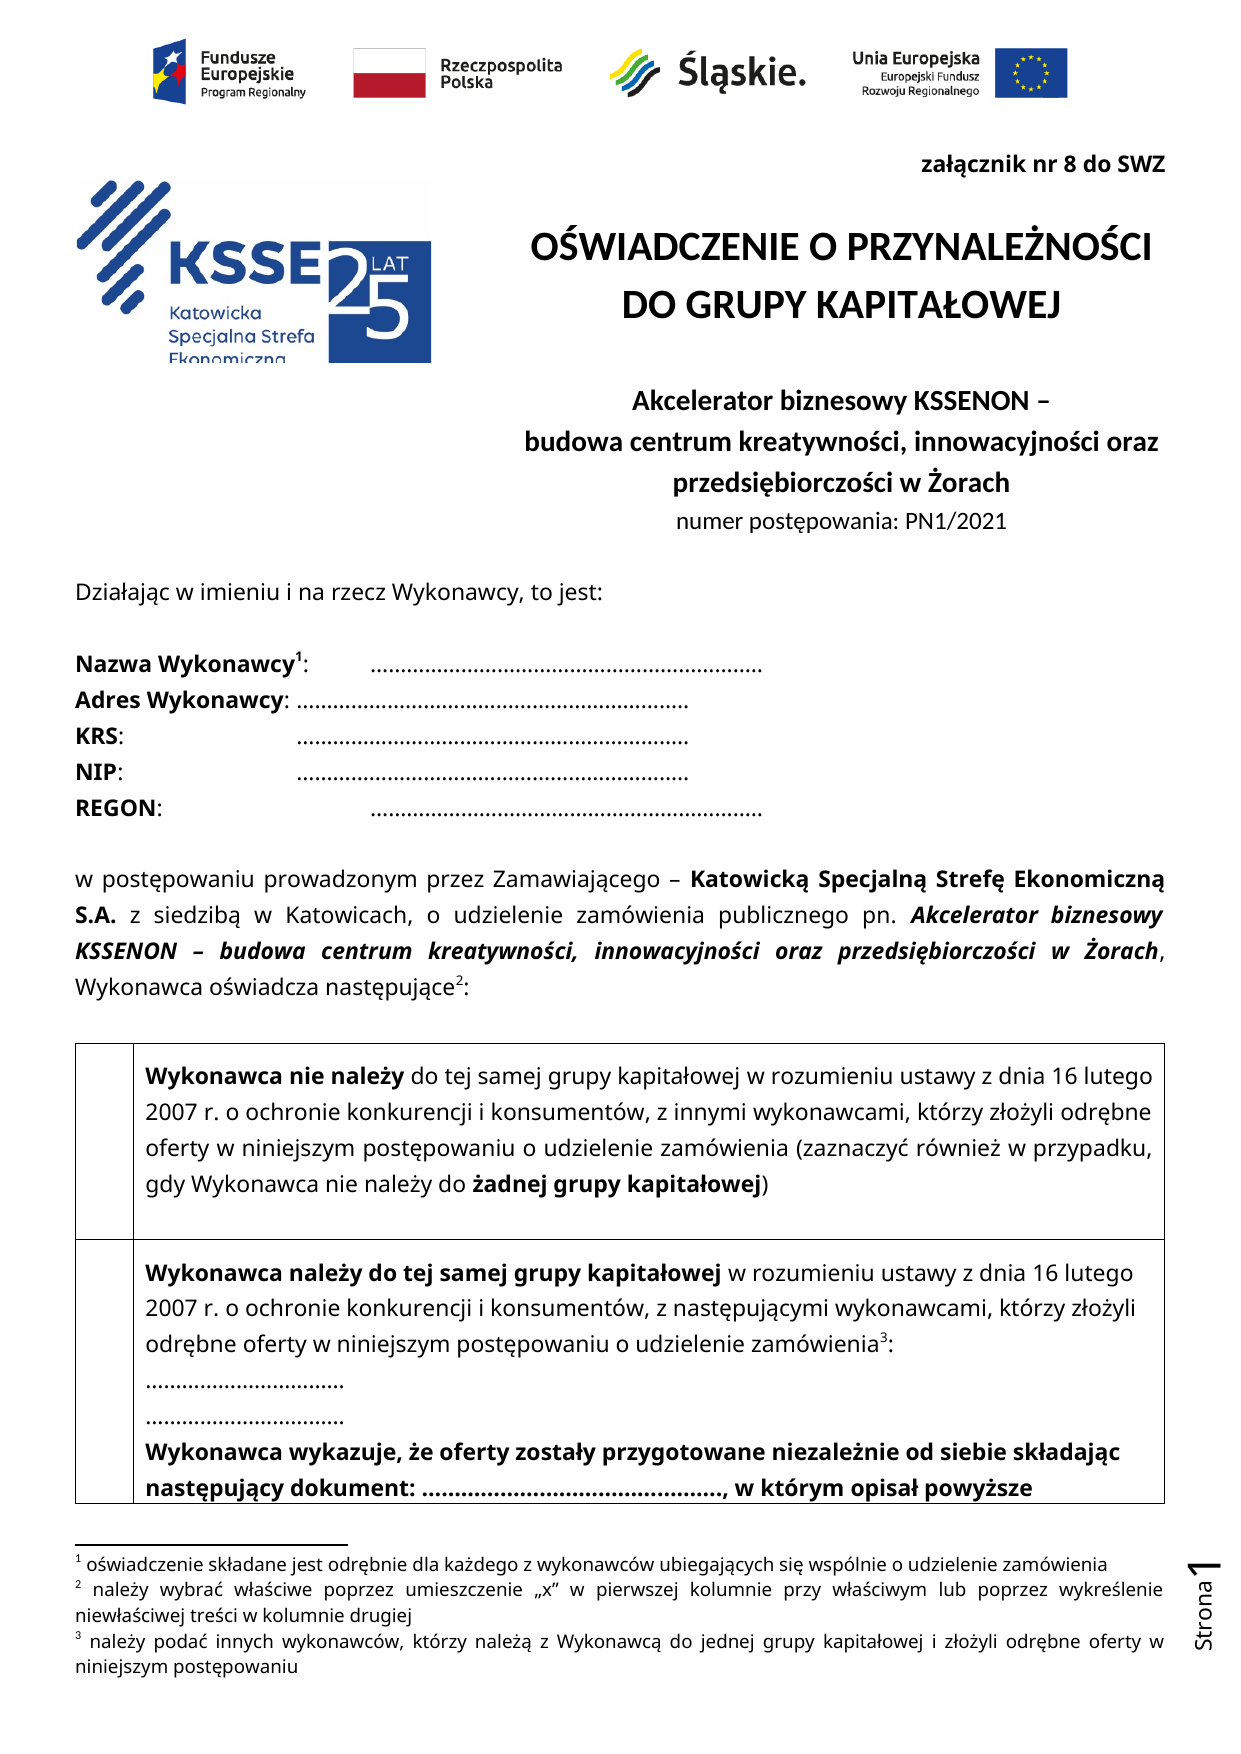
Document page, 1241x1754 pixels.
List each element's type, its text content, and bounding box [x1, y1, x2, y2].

text KRS: ……………………………………………………….. [75, 719, 1165, 751]
text w postępowaniu prowadzonym przez Zamawiającego – Katowicką Specjalną Strefę Ekonomiczną S.A. z siedzibą w Katowicach, o udzielenie zamówienia publicznego pn. Akcelerator biznesowy KSSENON – budowa centrum kreatywności, innowacyjności oraz przedsiębiorczości w Żorach, Wykonawca oświadcza następujące: [75, 863, 1165, 1002]
text Adres Wykonawcy: ……………………………………………………….. [75, 684, 1165, 715]
table_header [76, 1044, 133, 1239]
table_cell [134, 1240, 1164, 1503]
text załącznik nr 8 do SWZ [75, 148, 1165, 179]
table_header Wykonawca nie należy do tej samej grupy kapitałowej w rozumieniu ustawy z dnia 16 lutego 2007 r. o ochronie konkurencji i konsumentów, z innymi wykonawcami, którzy złożyli odrębne oferty w niniejszym postępowaniu o udzielenie zamówienia (zaznaczyć również w przypadku, gdy Wykonawca nie należy do żadnej grupy kapitałowej) [134, 1044, 1164, 1239]
picture [137, 22, 1083, 119]
text NIP: ……………………………………………………….. [75, 756, 1165, 787]
text Działając w imieniu i na rzecz Wykonawcy, to jest: [75, 576, 1165, 607]
text numer postępowania: PN1/2021 [517, 505, 1165, 535]
table_cell [76, 1240, 133, 1503]
text budowa centrum kreatywności, innowacyjności oraz przedsiębiorczości w Żorach [517, 423, 1165, 499]
text Akcelerator biznesowy KSSENON – [517, 382, 1165, 418]
text OŚWIADCZENIE O PRZYNALEŻNOŚCI DO GRUPY KAPITAŁOWEJ [517, 219, 1165, 329]
text REGON: ……………………………………………………….. [75, 791, 1165, 823]
text Nazwa Wykonawcy: ……………………………………………………….. [75, 648, 1165, 679]
picture [75, 180, 431, 362]
